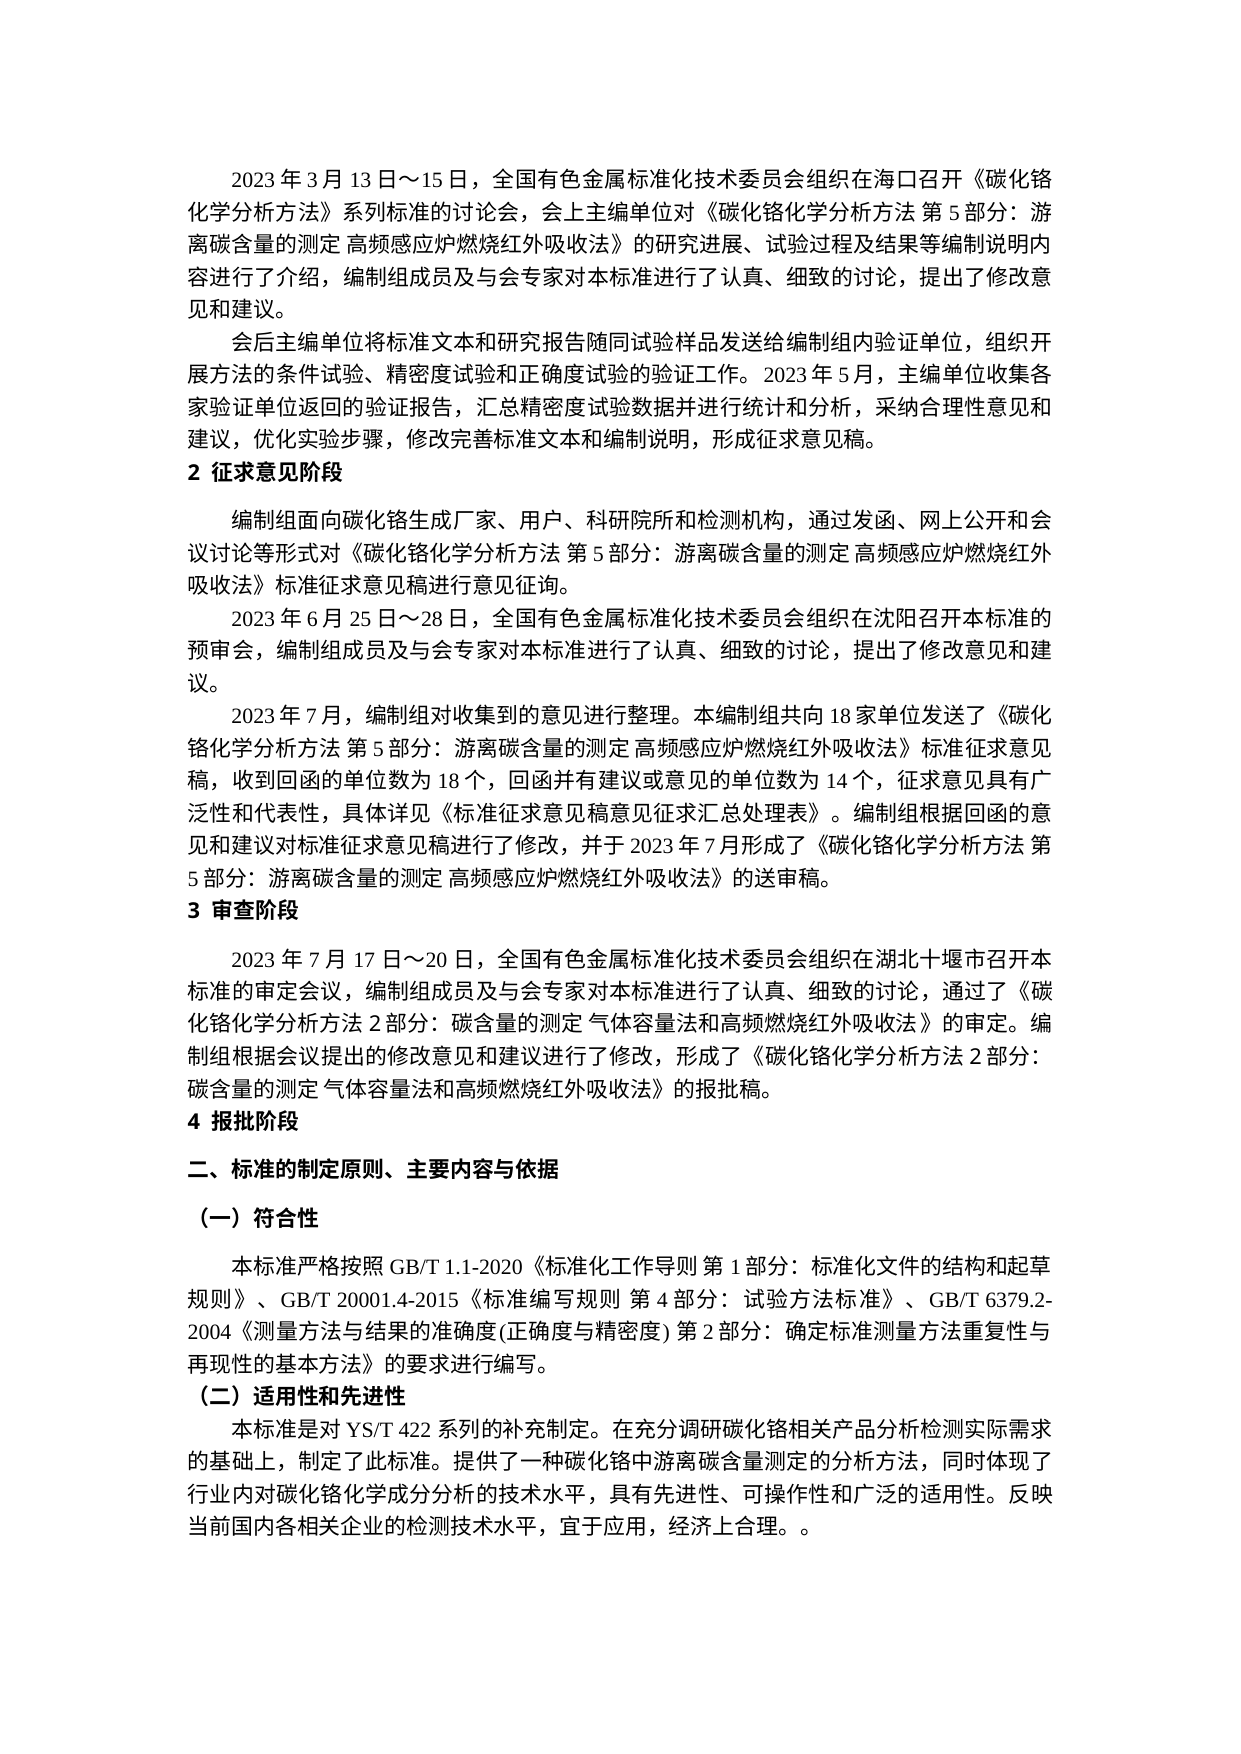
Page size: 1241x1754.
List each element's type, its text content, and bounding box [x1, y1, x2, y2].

text 编制组面向碳化铬生成厂家、用户、科研院所和检测机构，通过发函、网上公开和会议讨论等形式对《碳化铬化学分析方法 第5部分：游离碳含量的测定 高频感应炉燃烧红外吸收法》标准征求意见稿进行意见征询。 [187, 503, 1053, 600]
text 2023年6月25日～28日，全国有色金属标准化技术委员会组织在沈阳召开本标准的预审会，编制组成员及与会专家对本标准进行了认真、细致的讨论，提出了修改意见和建议。 [187, 600, 1053, 698]
text 本标准严格按照GB/T 1.1-2020《标准化工作导则 第1部分：标准化文件的结构和起草规则》、GB/T 20001.4-2015《标准编写规则 第4部分：试验方法标准》、GB/T 6379.2-2004《测量方法与结果的准确度(正确度与精密度) 第2部分：确定标准测量方法重复性与再现性的基本方法》的要求进行编写。 [187, 1249, 1053, 1379]
text 2023 年 7 月 17 日～20 日，全国有色金属标准化技术委员会组织在湖北十堰市召开本标准的审定会议，编制组成员及与会专家对本标准进行了认真、细致的讨论，通过了《碳化铬化学分析方法2部分：碳含量的测定 气体容量法和高频燃烧红外吸收法》的审定。编制组根据会议提出的修改意见和建议进行了修改，形成了《碳化铬化学分析方法2部分：碳含量的测定 气体容量法和高频燃烧红外吸收法》的报批稿。 [187, 941, 1053, 1104]
text （一）符合性 [187, 1200, 1053, 1233]
text 2023年3月13日～15日，全国有色金属标准化技术委员会组织在海口召开《碳化铬化学分析方法》系列标准的讨论会，会上主编单位对《碳化铬化学分析方法 第5部分：游离碳含量的测定 高频感应炉燃烧红外吸收法》的研究进展、试验过程及结果等编制说明内容进行了介绍，编制组成员及与会专家对本标准进行了认真、细致的讨论，提出了修改意见和建议。 [187, 162, 1053, 324]
text 本标准是对YS/T 422 系列的补充制定。在充分调研碳化铬相关产品分析检测实际需求的基础上，制定了此标准。提供了一种碳化铬中游离碳含量测定的分析方法，同时体现了行业内对碳化铬化学成分分析的技术水平，具有先进性、可操作性和广泛的适用性。反映当前国内各相关企业的检测技术水平，宜于应用，经济上合理。。 [187, 1411, 1053, 1541]
text （二）适用性和先进性 [187, 1379, 1053, 1411]
text 2 征求意见阶段 [187, 454, 1053, 487]
text 2023年7月，编制组对收集到的意见进行整理。本编制组共向18家单位发送了《碳化铬化学分析方法 第5部分：游离碳含量的测定 高频感应炉燃烧红外吸收法》标准征求意见稿，收到回函的单位数为18个，回函并有建议或意见的单位数为14个，征求意见具有广泛性和代表性，具体详见《标准征求意见稿意见征求汇总处理表》。编制组根据回函的意见和建议对标准征求意见稿进行了修改，并于2023年7月形成了《碳化铬化学分析方法 第5部分：游离碳含量的测定 高频感应炉燃烧红外吸收法》的送审稿。 [187, 698, 1053, 893]
text 二、标准的制定原则、主要内容与依据 [187, 1152, 1053, 1184]
text 3 审查阶段 [187, 893, 1053, 925]
text 会后主编单位将标准文本和研究报告随同试验样品发送给编制组内验证单位，组织开展方法的条件试验、精密度试验和正确度试验的验证工作。2023年5月，主编单位收集各家验证单位返回的验证报告，汇总精密度试验数据并进行统计和分析，采纳合理性意见和建议，优化实验步骤，修改完善标准文本和编制说明，形成征求意见稿。 [187, 324, 1053, 454]
text 4 报批阶段 [187, 1104, 1053, 1136]
